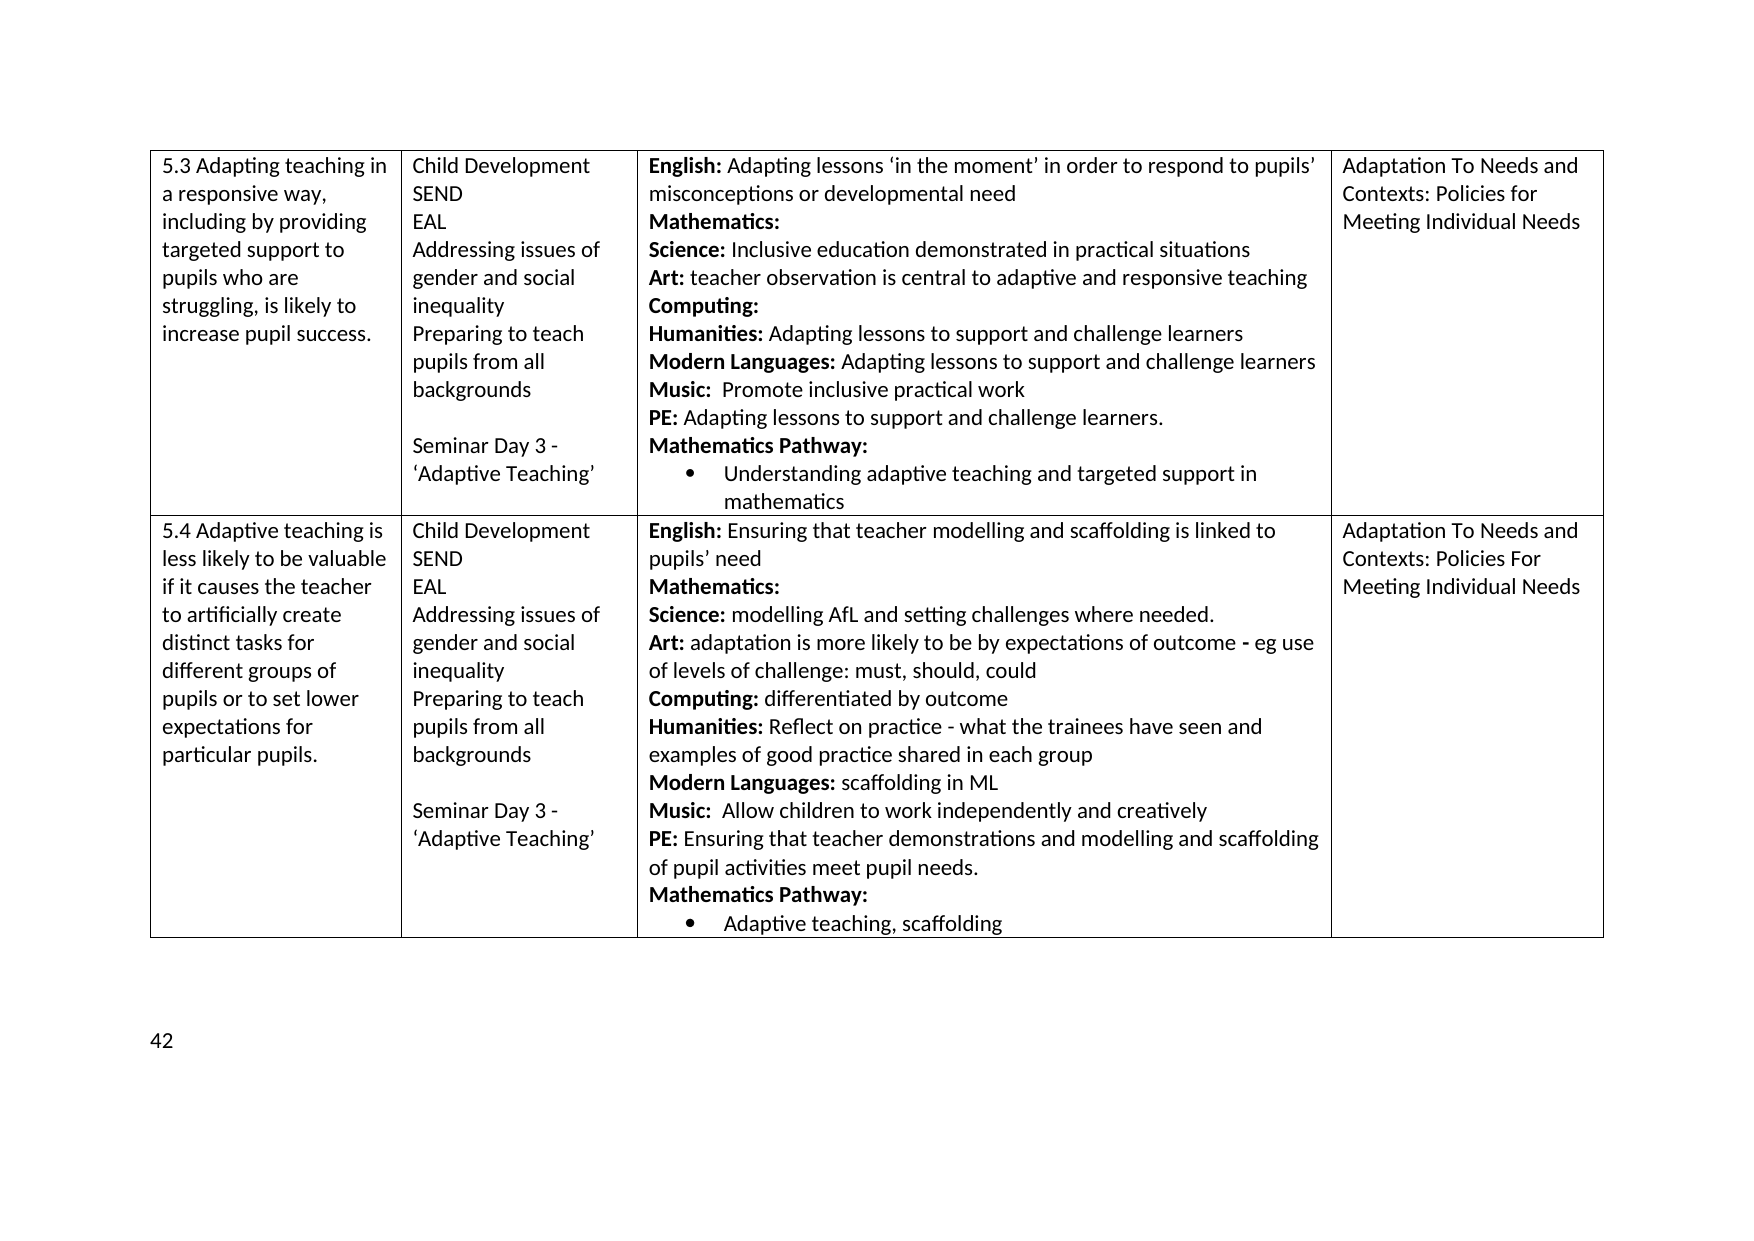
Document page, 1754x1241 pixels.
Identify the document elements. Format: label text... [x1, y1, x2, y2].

table_cell English: Adapting lessons ‘in the moment’ in order to respond to pupils’ misconceptions or developmental need Mathematics: Science: Inclusive education demonstrated in practical situations Art: teacher observation is central to adaptive and responsive teaching Computing: Humanities: Adapting lessons to support and challenge learners Modern Languages: Adapting lessons to support and challenge learners Music: Promote inclusive practical work PE: Adapting lessons to support and challenge learners. Mathematics Pathway: Understanding adaptive teaching and targeted support in mathematics [638, 151, 1331, 515]
table_cell 5.4 Adaptive teaching is less likely to be valuable if it causes the teacher to artificially create distinct tasks for different groups of pupils or to set lower expectations for particular pupils. [151, 516, 401, 937]
table_cell Adaptation To Needs and Contexts: Policies For Meeting Individual Needs [1332, 516, 1603, 937]
table_cell Adaptation To Needs and Contexts: Policies for Meeting Individual Needs [1332, 151, 1603, 515]
table_cell English: Ensuring that teacher modelling and scaffolding is linked to pupils’ need Mathematics: Science: modelling AfL and setting challenges where needed. Art: adaptation is more likely to be by expectations of outcome - eg use of levels of challenge: must, should, could Computing: differentiated by outcome Humanities: Reflect on practice - what the trainees have seen and examples of good practice shared in each group Modern Languages: scaffolding in ML Music: Allow children to work independently and creatively PE: Ensuring that teacher demonstrations and modelling and scaffolding of pupil activities meet pupil needs. Mathematics Pathway: Adaptive teaching, scaffolding [638, 516, 1331, 937]
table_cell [402, 516, 637, 937]
table_cell 5.3 Adapting teaching in a responsive way, including by providing targeted support to pupils who are struggling, is likely to increase pupil success. [151, 151, 401, 515]
